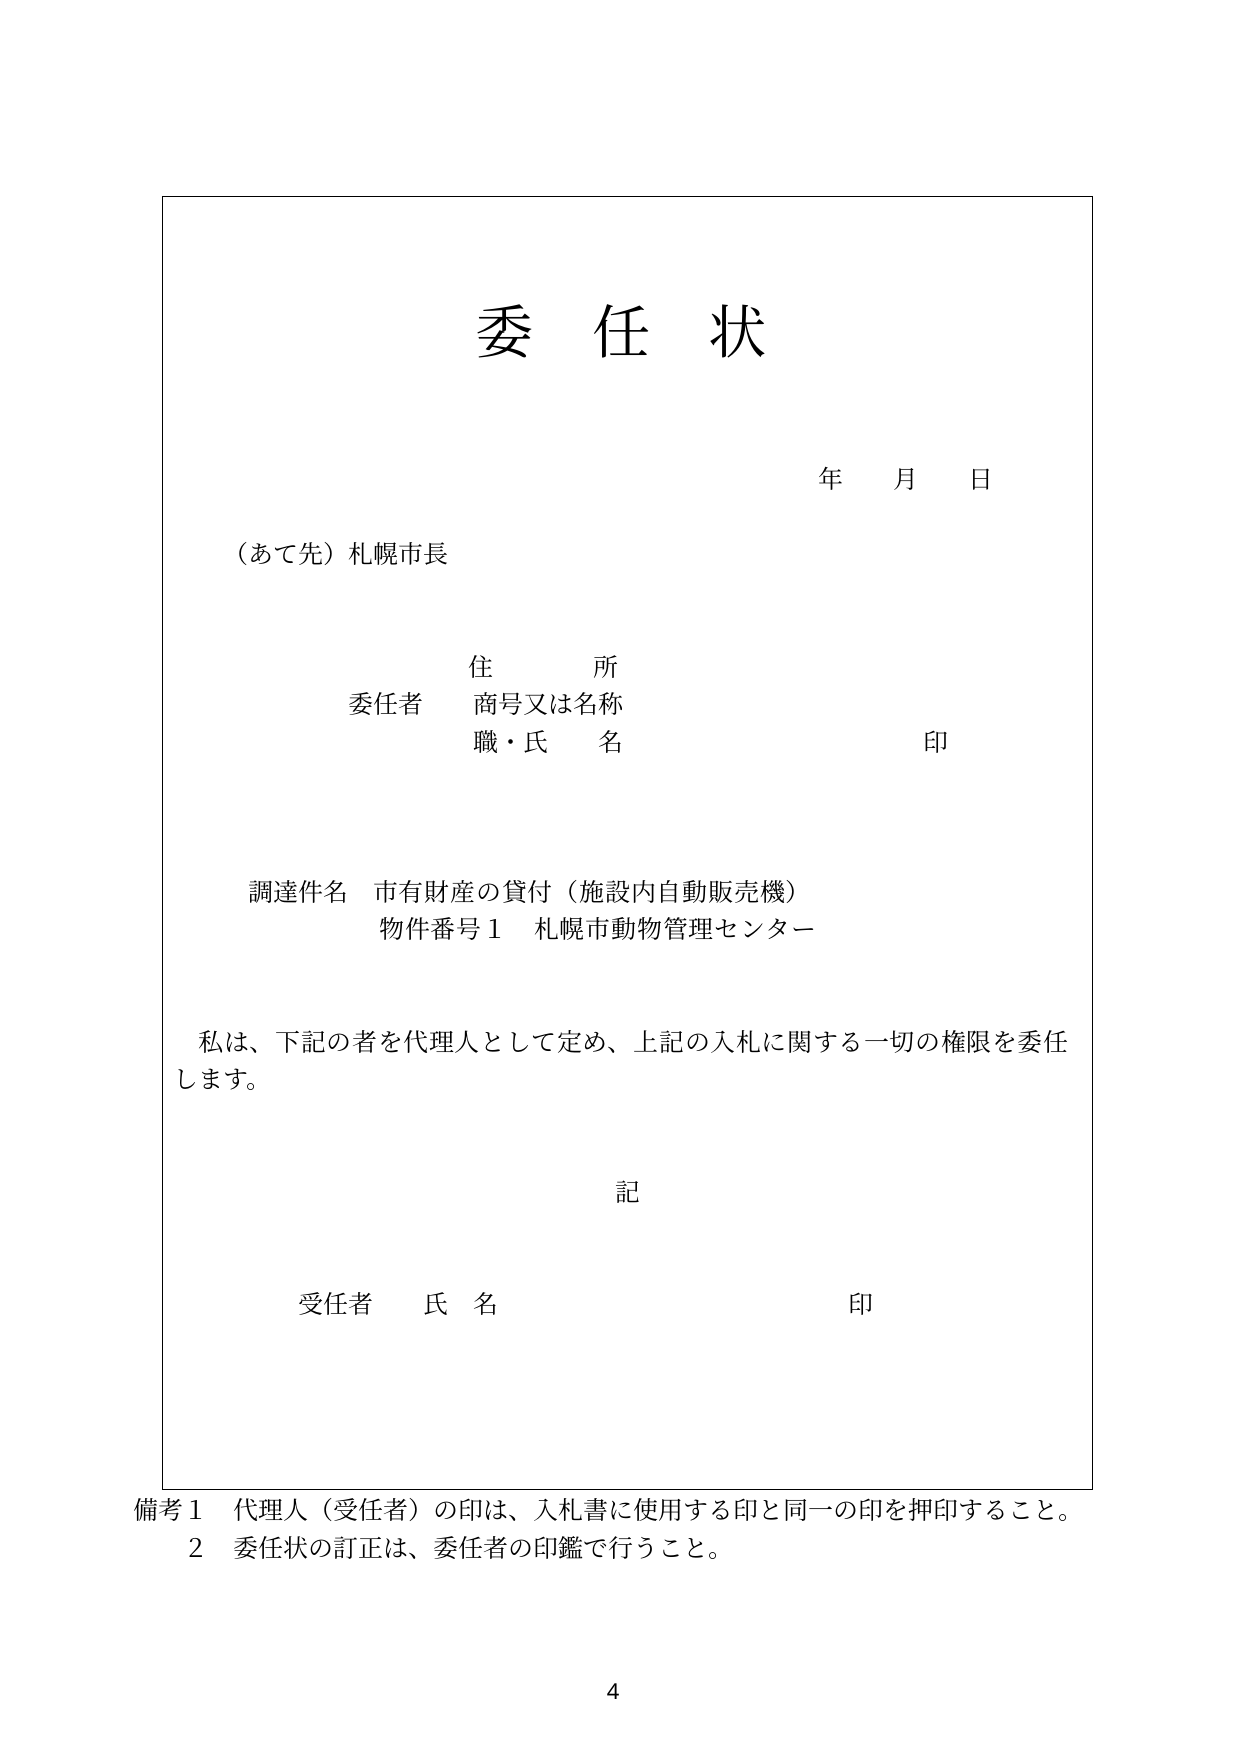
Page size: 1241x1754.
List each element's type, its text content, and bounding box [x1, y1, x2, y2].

text 備考１ 代理人（受任者）の印は、入札書に使用する印と同一の印を押印すること。 [133, 1490, 1093, 1528]
text ２ 委任状の訂正は、委任者の印鑑で行うこと。 [133, 1528, 1093, 1565]
table_header 委 任 状 年 月 日 （あて先）札幌市長 住 所 委任者 商号又は名称 職・氏 名 印 調達件名 市有財産の貸付（施設内自動販売機） 物件番号１ 札幌市動物管理センター 私は、下記の者を代理人として定め、上記の入札に関する一切の権限を委任します。 記 受任者 氏 名 印 [163, 197, 1092, 1489]
